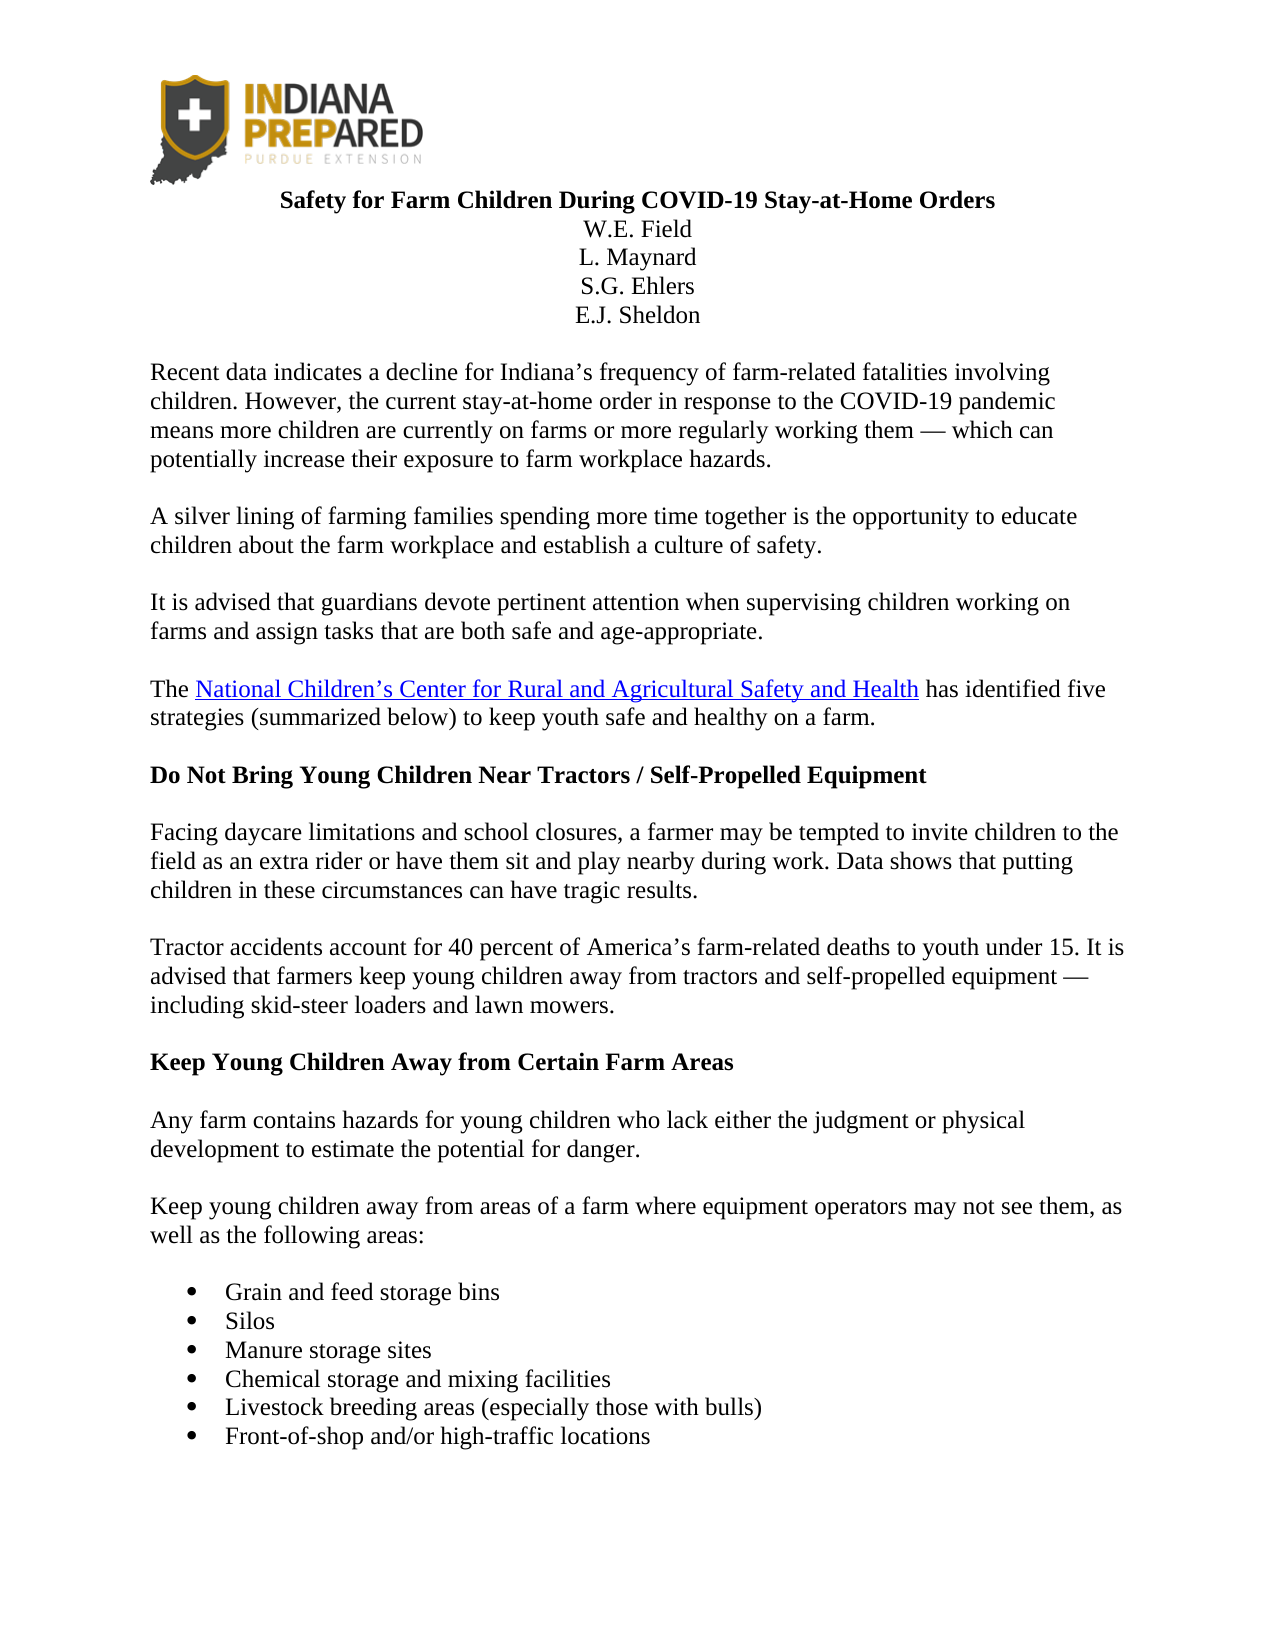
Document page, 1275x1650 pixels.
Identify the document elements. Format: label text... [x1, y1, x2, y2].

text S.G. Ehlers [150, 271, 1125, 300]
text Safety for Farm Children During COVID-19 Stay-at-Home Orders [150, 185, 1125, 214]
list Livestock breeding areas (especially those with bulls) [187, 1392, 1125, 1421]
list Chemical storage and mixing facilities [187, 1364, 1125, 1392]
picture [150, 75, 426, 185]
list Silos [187, 1306, 1125, 1335]
text Do Not Bring Young Children Near Tractors / Self-Propelled Equipment [150, 760, 1125, 789]
list Manure storage sites [187, 1335, 1125, 1364]
text Any farm contains hazards for young children who lack either the judgment or physical development to estimate the potential for danger. [150, 1105, 1125, 1162]
text Keep young children away from areas of a farm where equipment operators may not see them, as well as the following areas: [150, 1191, 1125, 1249]
text W.E. Field [150, 214, 1125, 242]
text A silver lining of farming families spending more time together is the opportunity to educate children about the farm workplace and establish a culture of safety. [150, 501, 1125, 559]
text Keep Young Children Away from Certain Farm Areas [150, 1047, 1125, 1076]
list Front-of-shop and/or high-traffic locations [187, 1421, 1125, 1450]
text L. Maynard [150, 242, 1125, 271]
text Tractor accidents account for 40 percent of America’s farm-related deaths to youth under 15. It is advised that farmers keep young children away from tractors and self-propelled equipment — including skid-steer loaders and lawn mowers. [150, 932, 1125, 1019]
text Facing daycare limitations and school closures, a farmer may be tempted to invite children to the field as an extra rider or have them sit and play nearby during work. Data shows that putting children in these circumstances can have tragic results. [150, 817, 1125, 904]
text E.J. Sheldon [150, 300, 1125, 329]
text The National Children’s Center for Rural and Agricultural Safety and Health has identified five strategies (summarized below) to keep youth safe and healthy on a farm. [150, 674, 1125, 731]
text It is advised that guardians devote pertinent attention when supervising children working on farms and assign tasks that are both safe and age-appropriate. [150, 587, 1125, 645]
text Recent data indicates a decline for Indiana’s frequency of farm-related fatalities involving children. However, the current stay-at-home order in response to the COVID-19 pandemic means more children are currently on farms or more regularly working them — which can potentially increase their exposure to farm workplace hazards. [150, 357, 1125, 472]
list Grain and feed storage bins [187, 1277, 1125, 1306]
